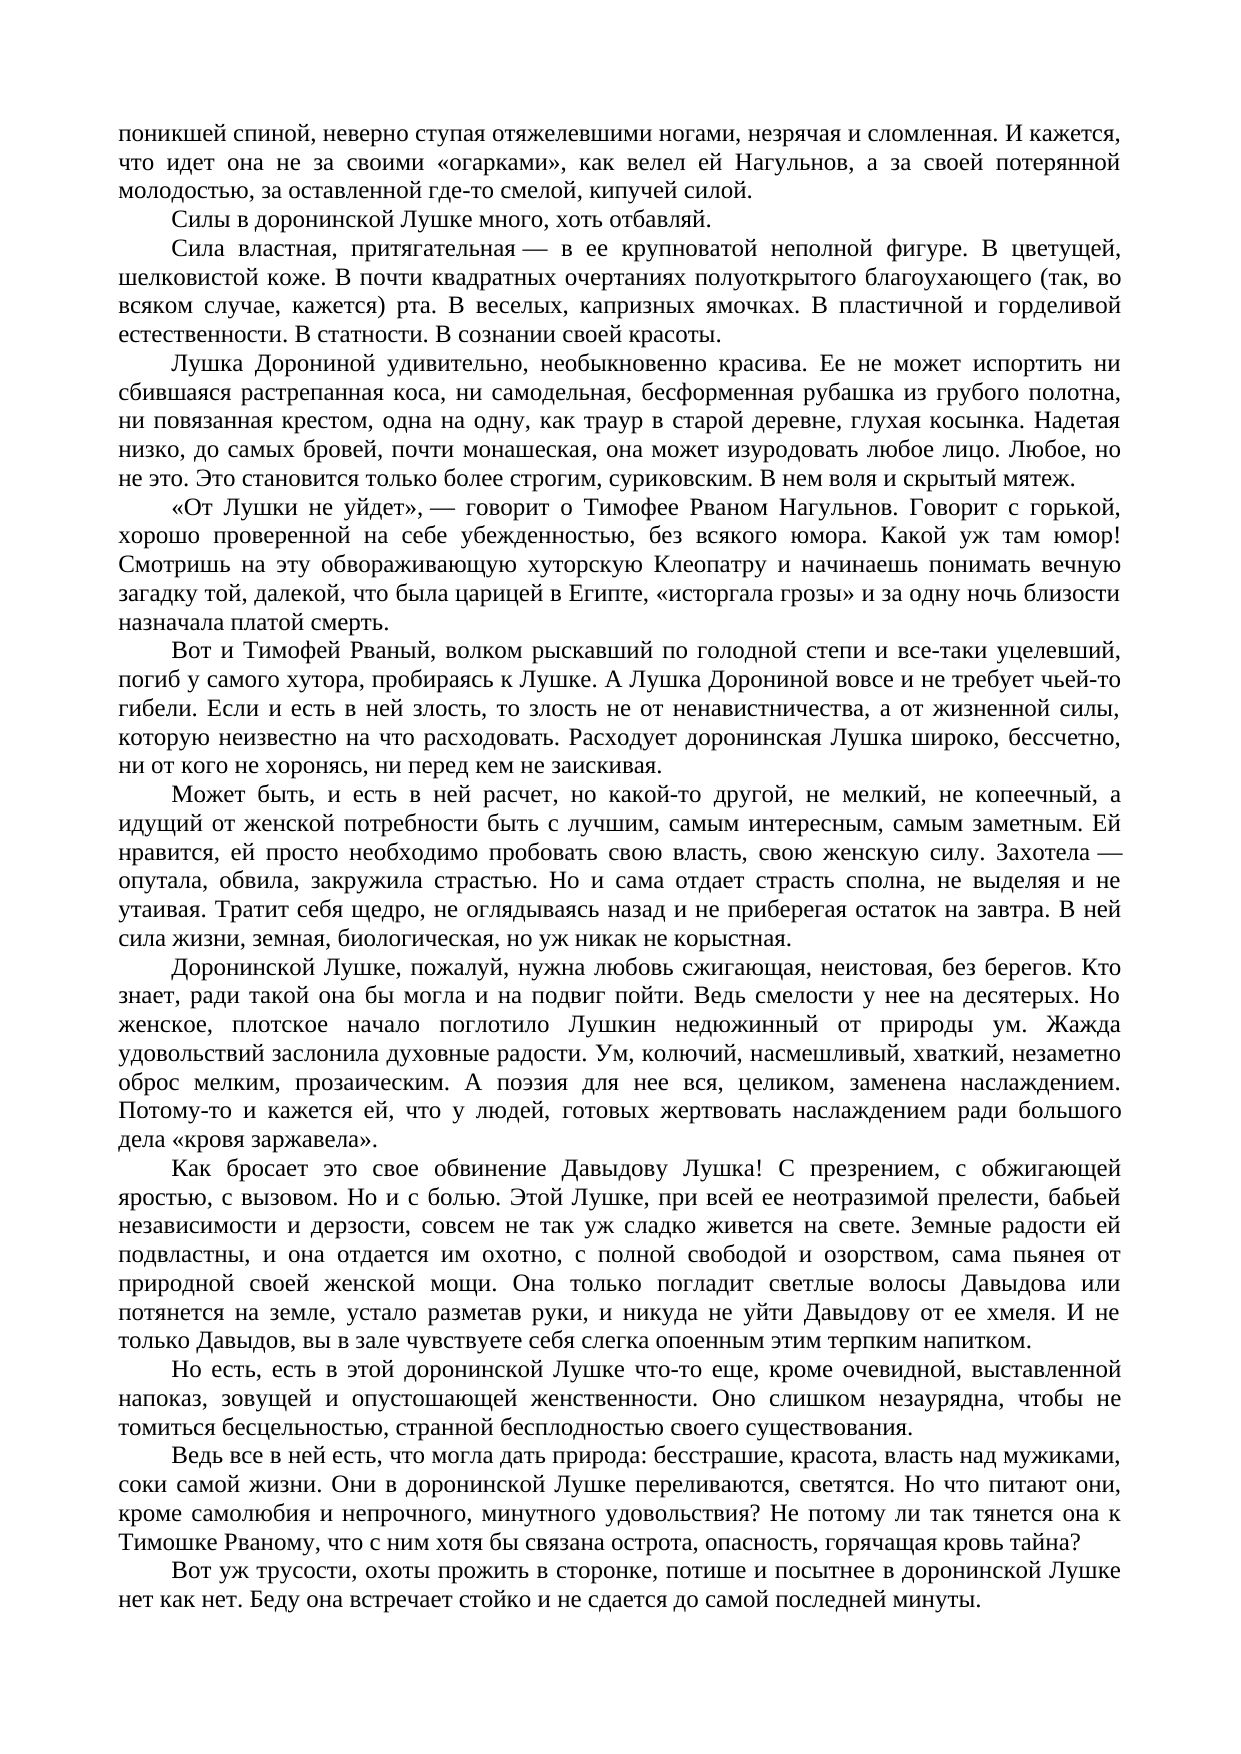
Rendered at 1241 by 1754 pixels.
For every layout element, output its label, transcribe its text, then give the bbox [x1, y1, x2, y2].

text Вот и Тимофей Рваный, волком рыскавший по голодной степи и все-таки уцелевший, погиб у самого хутора, пробираясь к Лушке. А Лушка Дорониной вовсе и не требует чьей-то гибели. Если и есть в ней злость, то злость не от ненавистничества, а от жизненной силы, которую неизвестно на что расходовать. Расходует доронинская Лушка широко, бессчетно, ни от кого не хоронясь, ни перед кем не заискивая. [118, 636, 1122, 779]
text Но есть, есть в этой доронинской Лушке что-то еще, кроме очевидной, выставленной напоказ, зовущей и опустошающей женственности. Оно слишком незаурядна, чтобы не томиться бесцельностью, странной бесплодностью своего существования. [118, 1354, 1122, 1441]
text «От Лушки не уйдет», — говорит о Тимофее Рваном Нагульнов. Говорит с горькой, хорошо проверенной на себе убежденностью, без всякого юмора. Какой уж там юмор! Смотришь на эту обвораживающую хуторскую Клеопатру и начинаешь понимать вечную загадку той, далекой, что была царицей в Египте, «исторгала грозы» и за одну ночь близости назначала платой смерть. [118, 492, 1122, 636]
text Сила властная, притягательная — в ее крупноватой неполной фигуре. В цветущей, шелковистой коже. В почти {148} квадратных очертаниях полуоткрытого благоухающего (так, во всяком случае, кажется) рта. В веселых, капризных ямочках. В пластичной и горделивой естественности. В статности. В сознании своей красоты. [118, 233, 1122, 348]
text Ведь все в ней есть, что могла дать природа: бесстрашие, красота, власть над мужиками, соки самой жизни. Они в доронинской Лушке переливаются, светятся. Но что питают они, кроме самолюбия и непрочного, минутного удовольствия? Не потому ли так тянется она к Тимошке Рваному, что с ним хотя бы связана острота, опасность, горячащая кровь тайна? [118, 1441, 1122, 1556]
text Вот уж трусости, охоты прожить в сторонке, потише и посытнее в доронинской Лушке нет как нет. Беду она встречает стойко и не сдается до самой последней минуты. [118, 1556, 1122, 1613]
text Может быть, и есть в ней расчет, но какой-то другой, не мелкий, не копеечный, а идущий от женской потребности быть с лучшим, самым интересным, самым заметным. Ей нравится, ей просто необходимо пробовать свою власть, свою женскую силу. Захотела — опутала, обвила, закружила страстью. Но и сама отдает страсть сполна, не выделяя и не утаивая. Тратит себя щедро, не оглядываясь назад и не приберегая остаток на завтра. В ней сила жизни, земная, биологическая, но уж никак не корыстная. [118, 779, 1122, 952]
text Доронинской Лушке, пожалуй, нужна любовь сжигающая, неистовая, без берегов. Кто знает, ради такой она бы могла и на подвиг пойти. Ведь смелости у нее на десятерых. Но женское, плотское начало поглотило Лушкин недюжинный от природы ум. Жажда удовольствий заслонила духовные радости. Ум, колючий, насмешливый, хваткий, незаметно оброс мелким, прозаическим. А поэзия для нее вся, целиком, заменена наслаждением. Потому-то и кажется ей, что у людей, {149} готовых жертвовать наслаждением ради большого дела «кровя заржавела». [118, 952, 1122, 1153]
text Как бросает это свое обвинение Давыдову Лушка! С презрением, с обжигающей яростью, с вызовом. Но и с болью. Этой Лушке, при всей ее неотразимой прелести, бабьей независимости и дерзости, совсем не так уж сладко живется на свете. Земные радости ей подвластны, и она отдается им охотно, с полной свободой и озорством, сама пьянея от природной своей женской мощи. Она только погладит светлые волосы Давыдова или потянется на земле, устало разметав руки, и никуда не уйти Давыдову от ее хмеля. И не только Давыдов, вы в зале чувствуете себя слегка опоенным этим терпким напитком. [118, 1153, 1122, 1354]
text Силы в доронинской Лушке много, хоть отбавляй. [118, 204, 1122, 233]
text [118, 118, 1122, 204]
text Лушка Дорониной удивительно, необыкновенно красива. Ее не может испортить ни сбившаяся растрепанная коса, ни самодельная, бесформенная рубашка из грубого полотна, ни повязанная крестом, одна на одну, как траур в старой деревне, глухая косынка. Надетая низко, до самых бровей, почти монашеская, она может изуродовать любое лицо. Любое, но не это. Это становится только более строгим, суриковским. В нем воля и скрытый мятеж. [118, 348, 1122, 492]
